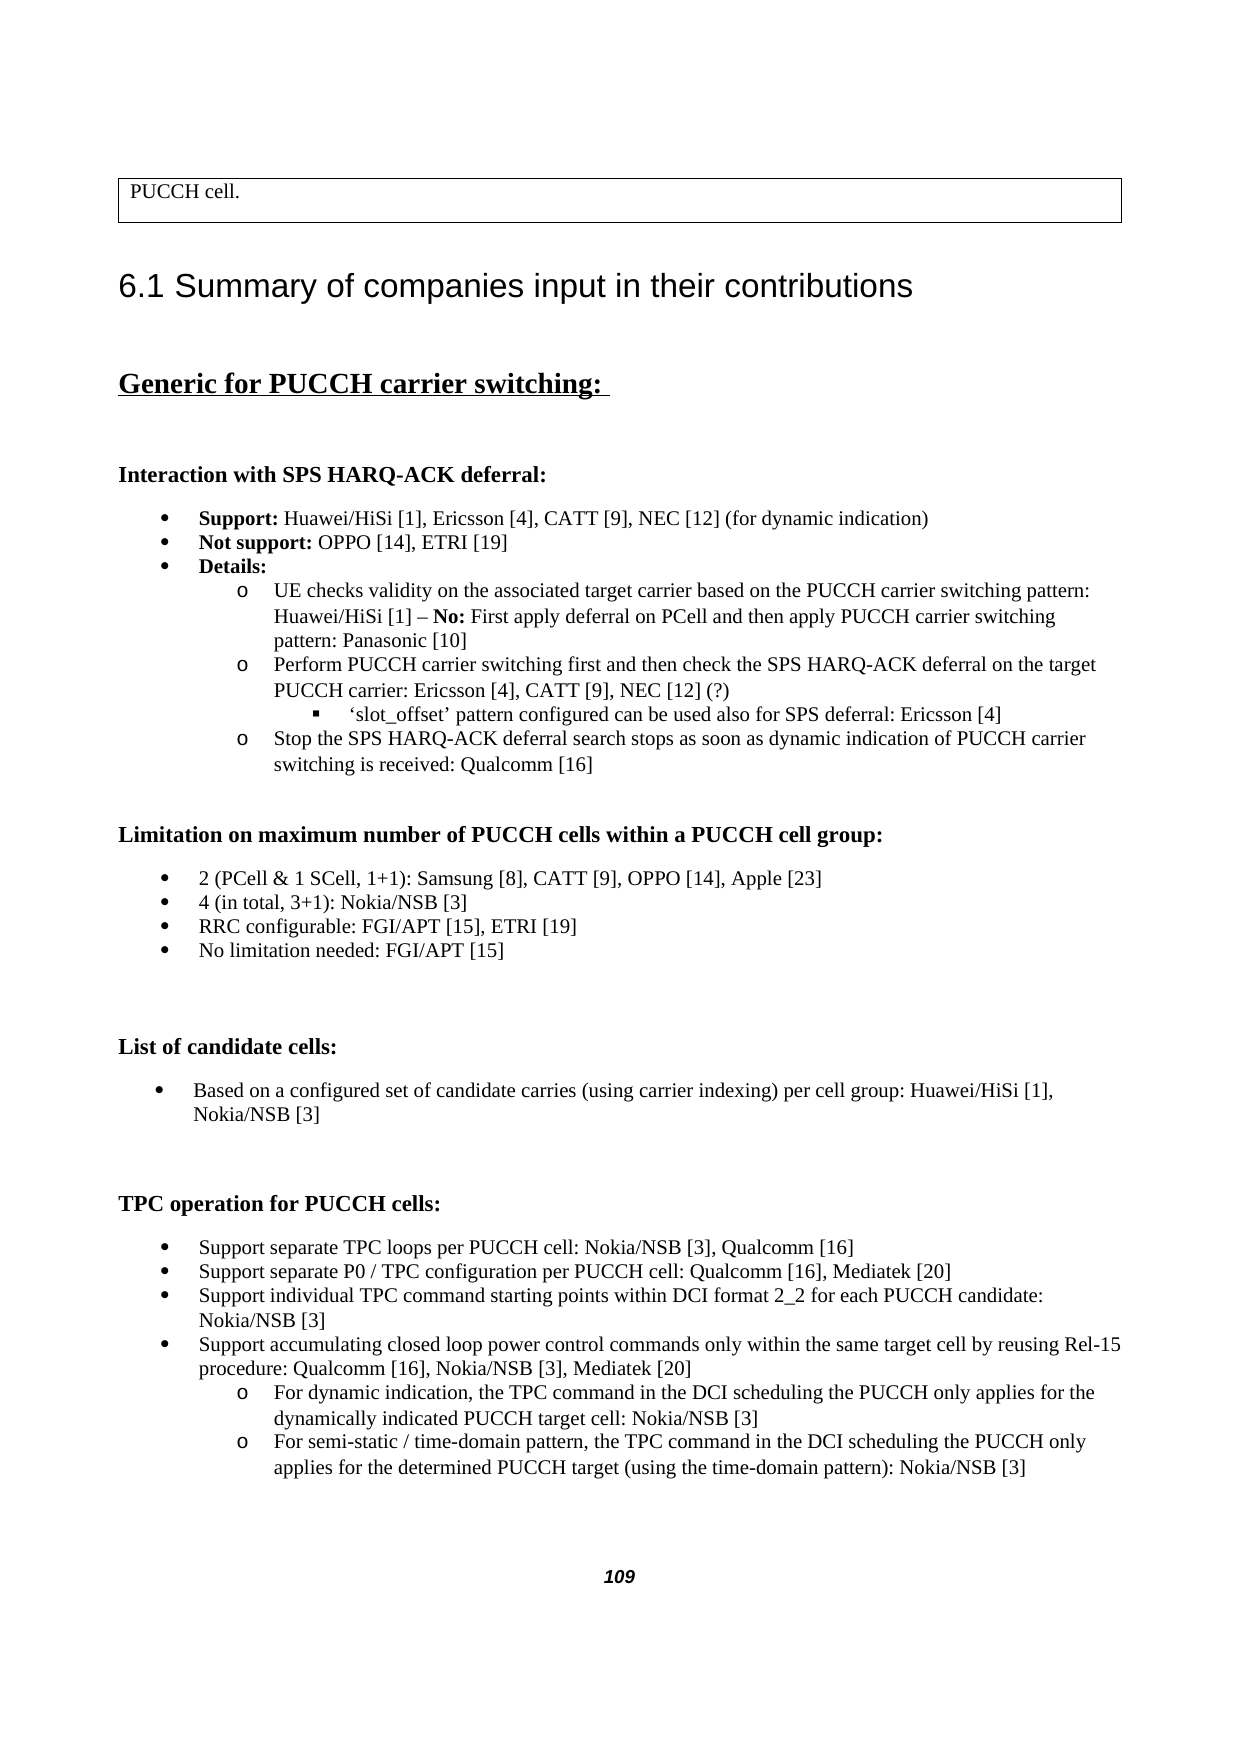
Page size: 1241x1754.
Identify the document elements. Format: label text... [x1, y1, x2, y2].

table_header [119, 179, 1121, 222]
list Support separate TPC loops per PUCCH cell: Nokia/NSB [3], Qualcomm [16] [161, 1235, 1122, 1259]
text TPC operation for PUCCH cells: [118, 1190, 1122, 1217]
list RRC configurable: FGI/APT [15], ETRI [19] [161, 914, 1122, 938]
list Stop the SPS HARQ-ACK deferral search stops as soon as dynamic indication of PUCCH carrier switching is received: Qualcomm [16] [236, 726, 1122, 776]
list For dynamic indication, the TPC command in the DCI scheduling the PUCCH only applies for the dynamically indicated PUCCH target cell: Nokia/NSB [3] [236, 1380, 1122, 1429]
list Details: [161, 554, 1122, 578]
list Support accumulating closed loop power control commands only within the same target cell by reusing Rel-15 procedure: Qualcomm [16], Nokia/NSB [3], Mediatek [20] [161, 1332, 1122, 1380]
list For semi-static / time-domain pattern, the TPC command in the DCI scheduling the PUCCH only applies for the determined PUCCH target (using the time-domain pattern): Nokia/NSB [3] [236, 1429, 1122, 1479]
list No limitation needed: FGI/APT [15] [161, 938, 1122, 962]
list Support individual TPC command starting points within DCI format 2_2 for each PUCCH candidate: Nokia/NSB [3] [161, 1283, 1122, 1332]
list ‘slot_offset’ pattern configured can be used also for SPS deferral: Ericsson [4] [311, 702, 1122, 726]
list Summary of companies input in their contributions [118, 266, 1122, 304]
text Interaction with SPS HARQ-ACK deferral: [118, 461, 1122, 487]
list 4 (in total, 3+1): Nokia/NSB [3] [161, 890, 1122, 914]
list Support: Huawei/HiSi [1], Ericsson [4], CATT [9], NEC [12] (for dynamic indication) [161, 506, 1122, 530]
list Perform PUCCH carrier switching first and then check the SPS HARQ-ACK deferral on the target PUCCH carrier: Ericsson [4], CATT [9], NEC [12] (?) [236, 652, 1122, 702]
list UE checks validity on the associated target carrier based on the PUCCH carrier switching pattern: Huawei/HiSi [1] – No: First apply deferral on PCell and then apply PUCCH carrier switching pattern: Panasonic [10] [236, 578, 1122, 652]
list 2 (PCell & 1 SCell, 1+1): Samsung [8], CATT [9], OPPO [14], Apple [23] [161, 866, 1122, 890]
text List of candidate cells: [118, 1033, 1122, 1059]
list Support separate P0 / TPC configuration per PUCCH cell: Qualcomm [16], Mediatek [20] [161, 1259, 1122, 1283]
text Generic for PUCCH carrier switching: [118, 366, 1122, 399]
list Not support: OPPO [14], ETRI [19] [161, 530, 1122, 554]
list Based on a configured set of candidate carries (using carrier indexing) per cell group: Huawei/HiSi [1], Nokia/NSB [3] [156, 1078, 1122, 1126]
text Limitation on maximum number of PUCCH cells within a PUCCH cell group: [118, 821, 1122, 847]
